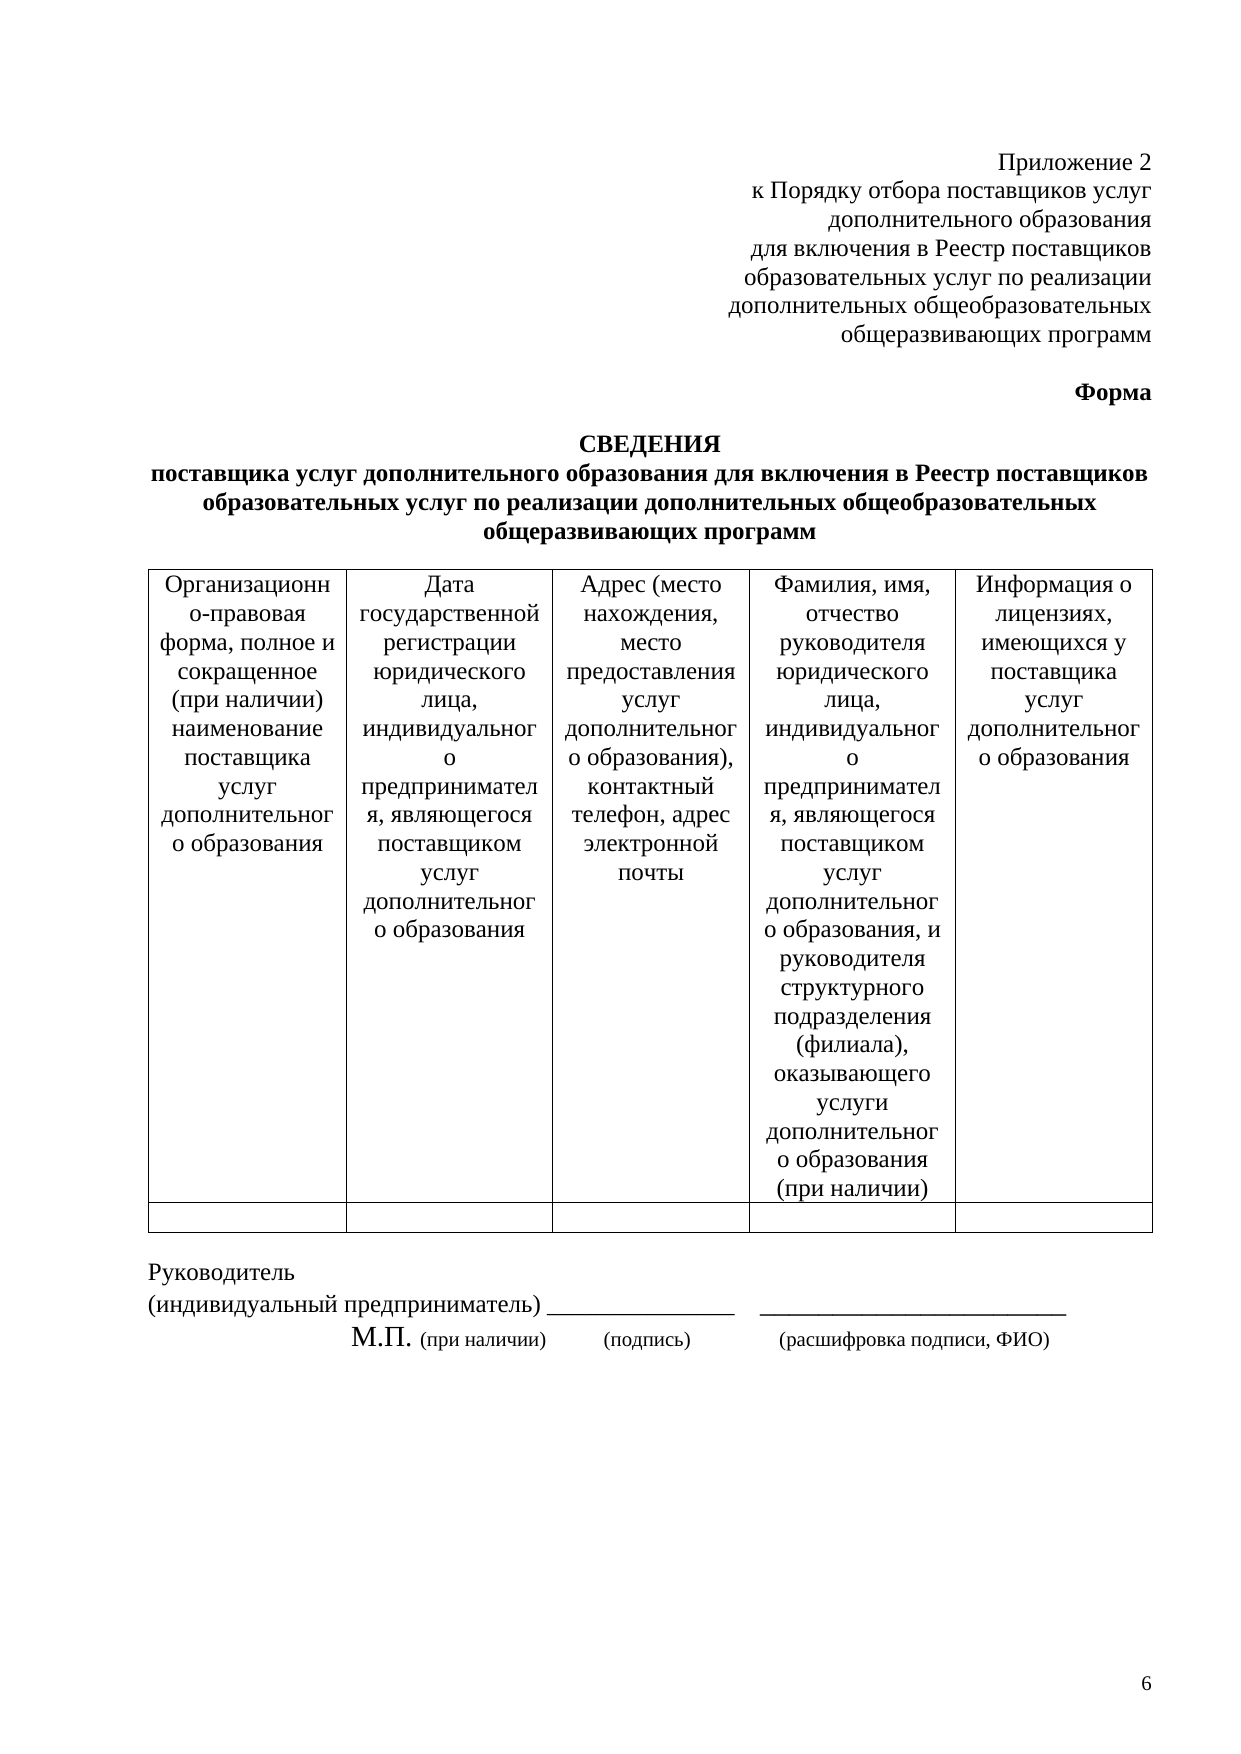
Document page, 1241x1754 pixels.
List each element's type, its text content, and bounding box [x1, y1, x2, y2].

text Форма [148, 377, 1152, 406]
text к Порядку отбора поставщиков услуг [148, 176, 1152, 204]
table_cell [956, 1203, 1152, 1232]
text поставщика услуг дополнительного образования для включения в Реестр поставщиков образовательных услуг по реализации дополнительных общеобразовательных общеразвивающих программ [148, 458, 1152, 544]
text Руководитель [148, 1257, 1152, 1286]
text М.П. (при наличии) (подпись) (расшифровка подписи, ФИО) [148, 1319, 1152, 1353]
table_header Фамилия, имя, отчество руководителя юридического лица, индивидуального предпринимателя, являющегося поставщиком услуг дополнительного образования, и руководителя структурного подразделения (филиала), оказывающего услуги дополнительного образования (при наличии) [750, 570, 955, 1202]
table_cell [553, 1203, 749, 1232]
table_cell [750, 1203, 955, 1232]
table_header Адрес (место нахождения, место предоставления услуг дополнительного образования), контактный телефон, адрес электронной почты [553, 570, 749, 1202]
text дополнительного образования [148, 204, 1152, 233]
text для включения в Реестр поставщиков [148, 233, 1152, 262]
text СВЕДЕНИЯ [148, 429, 1152, 458]
table_header Информация о лицензиях, имеющихся у поставщика услуг дополнительного образования [956, 570, 1152, 1202]
text (индивидуальный предприниматель) _______________ _____________________ [148, 1286, 1152, 1319]
text дополнительных общеобразовательных [148, 291, 1152, 319]
table_cell [347, 1203, 552, 1232]
text общеразвивающих программ [148, 319, 1152, 348]
table_header Дата государственной регистрации юридического лица, индивидуального предпринимателя, являющегося поставщиком услуг дополнительного образования [347, 570, 552, 1202]
table_header Организационно-правовая форма, полное и сокращенное (при наличии) наименование поставщика услуг дополнительного образования [149, 570, 346, 1202]
text образовательных услуг по реализации [148, 262, 1152, 291]
text Приложение 2 [148, 147, 1152, 176]
table_cell [149, 1203, 346, 1232]
